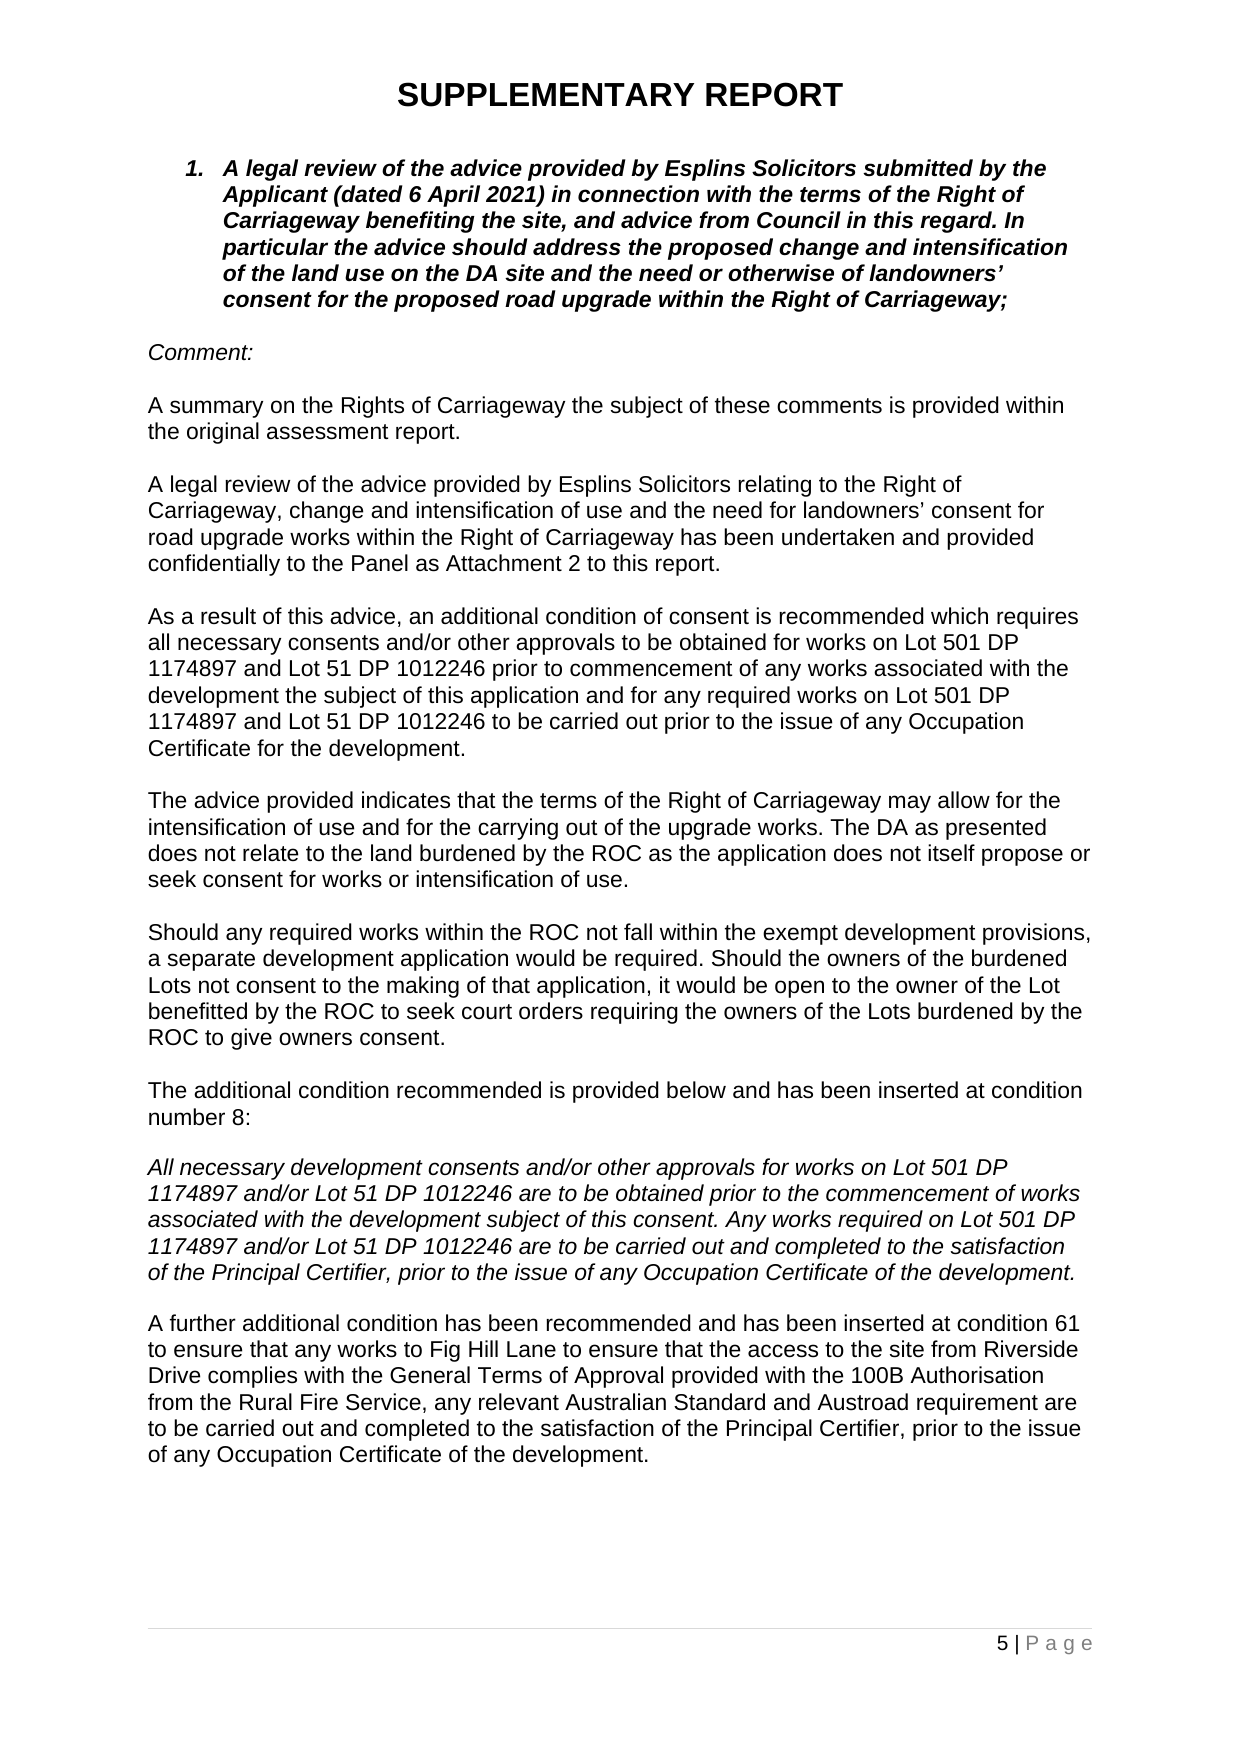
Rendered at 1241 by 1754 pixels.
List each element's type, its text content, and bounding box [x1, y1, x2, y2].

text A further additional condition has been recommended and has been inserted at condition 61 to ensure that any works to Fig Hill Lane to ensure that the access to the site from Riverside Drive complies with the General Terms of Approval provided with the 100B Authorisation from the Rural Fire Service, any relevant Australian Standard and Austroad requirement are to be carried out and completed to the satisfaction of the Principal Certifier, prior to the issue of any Occupation Certificate of the development. [148, 1309, 1092, 1468]
text Comment: [148, 339, 1092, 366]
text A summary on the Rights of Carriageway the subject of these comments is provided within the original assessment report. [148, 392, 1092, 444]
list A legal review of the advice provided by Esplins Solicitors submitted by the Applicant (dated 6 April 2021) in connection with the terms of the Right of Carriageway benefiting the site, and advice from Council in this regard. In particular the advice should address the proposed change and intensification of the land use on the DA site and the need or otherwise of landowners’ consent for the proposed road upgrade within the Right of Carriageway; [185, 155, 1092, 313]
text The advice provided indicates that the terms of the Right of Carriageway may allow for the intensification of use and for the carrying out of the upgrade works. The DA as presented does not relate to the land burdened by the ROC as the application does not itself propose or seek consent for works or intensification of use. [148, 787, 1092, 893]
text All necessary development consents and/or other approvals for works on Lot 501 DP 1174897 and/or Lot 51 DP 1012246 are to be obtained prior to the commencement of works associated with the development subject of this consent. Any works required on Lot 501 DP 1174897 and/or Lot 51 DP 1012246 are to be carried out and completed to the satisfaction of the Principal Certifier, prior to the issue of any Occupation Certificate of the development. [148, 1154, 1092, 1286]
text As a result of this advice, an additional condition of consent is recommended which requires all necessary consents and/or other approvals to be obtained for works on Lot 501 DP 1174897 and Lot 51 DP 1012246 prior to commencement of any works associated with the development the subject of this application and for any required works on Lot 501 DP 1174897 and Lot 51 DP 1012246 to be carried out prior to the issue of any Occupation Certificate for the development. [148, 603, 1092, 761]
text The additional condition recommended is provided below and has been inserted at condition number 8: [148, 1077, 1092, 1130]
text Should any required works within the ROC not fall within the exempt development provisions, a separate development application would be required. Should the owners of the burdened Lots not consent to the making of that application, it would be open to the owner of the Lot benefitted by the ROC to seek court orders requiring the owners of the Lots burdened by the ROC to give owners consent. [148, 919, 1092, 1051]
text A legal review of the advice provided by Esplins Solicitors relating to the Right of Carriageway, change and intensification of use and the need for landowners’ consent for road upgrade works within the Right of Carriageway has been undertaken and provided confidentially to the Panel as Attachment 2 to this report. [148, 471, 1092, 576]
